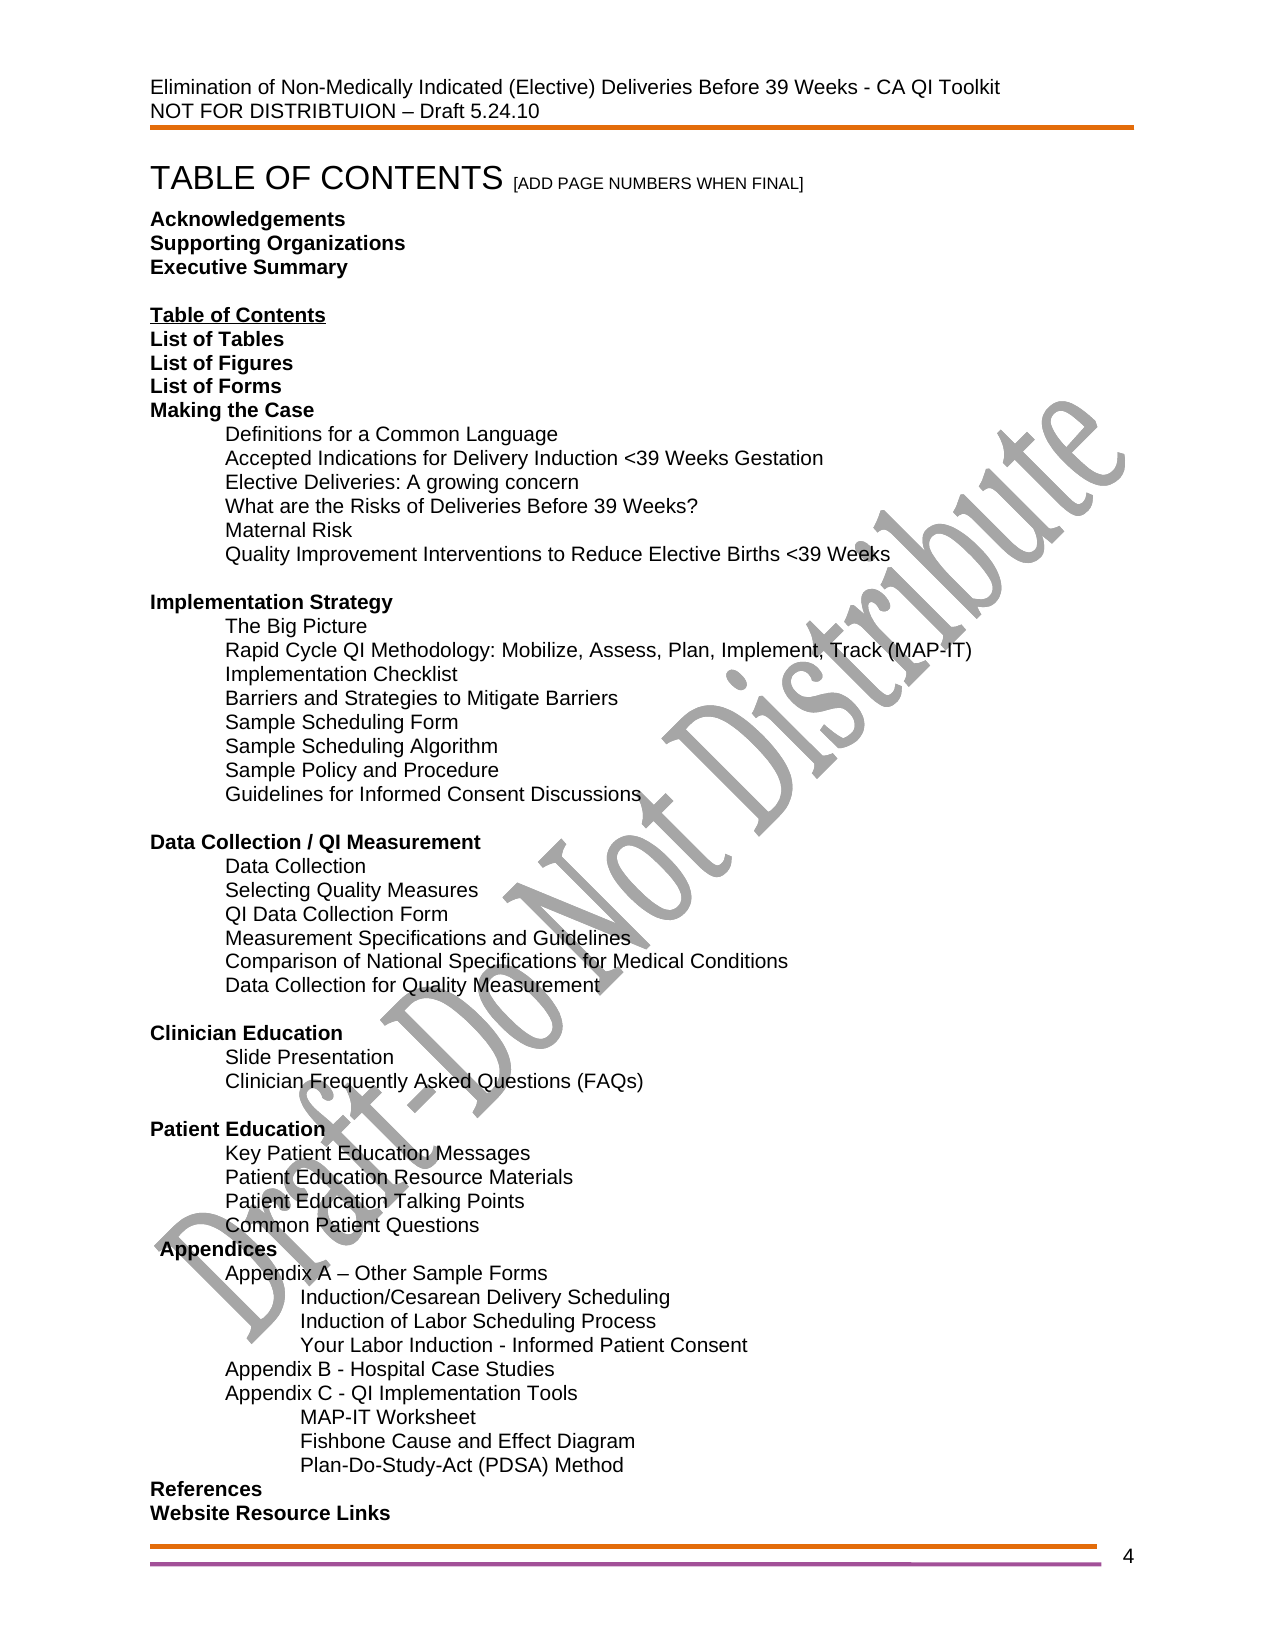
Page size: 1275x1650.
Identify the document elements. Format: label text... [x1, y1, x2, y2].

text Clinician Education [150, 1021, 1134, 1045]
text Data Collection for Quality Measurement [150, 973, 1134, 997]
text Appendix B - Hospital Case Studies [225, 1357, 1134, 1381]
text Your Labor Induction - Informed Patient Consent [225, 1333, 1134, 1357]
text List of Forms [150, 374, 1134, 398]
text Maternal Risk [150, 518, 1134, 542]
text Appendices [159, 1237, 1134, 1261]
text Implementation Strategy [150, 590, 1134, 614]
text Supporting Organizations [150, 231, 1134, 254]
text Clinician Frequently Asked Questions (FAQs) [225, 1069, 1134, 1093]
text Acknowledgements [150, 207, 1134, 231]
text Table of Contents [150, 302, 1134, 326]
text References [150, 1476, 1134, 1500]
text Making the Case [150, 398, 1134, 422]
text The Big Picture [159, 614, 1134, 638]
text QI Data Collection Form [150, 901, 1134, 925]
text Patient Education Resource Materials [225, 1165, 1134, 1189]
text Guidelines for Informed Consent Discussions [159, 782, 1134, 806]
text Sample Scheduling Algorithm [159, 734, 1134, 758]
text Induction of Labor Scheduling Process [225, 1309, 1134, 1333]
text Implementation Checklist [159, 662, 1134, 686]
text List of Figures [150, 350, 1134, 374]
text Definitions for a Common Language [150, 422, 1134, 446]
text TABLE OF CONTENTS [ADD PAGE NUMBERS WHEN FINAL] [150, 158, 1134, 197]
text Appendix C - QI Implementation Tools [225, 1381, 1134, 1404]
text Common Patient Questions [225, 1213, 1134, 1237]
text Sample Policy and Procedure [159, 758, 1134, 782]
text Rapid Cycle QI Methodology: Mobilize, Assess, Plan, Implement, Track (MAP-IT) [159, 638, 1134, 662]
text Key Patient Education Messages [225, 1141, 1134, 1165]
text Quality Improvement Interventions to Reduce Elective Births <39 Weeks [150, 542, 1134, 566]
text Website Resource Links [150, 1500, 1134, 1524]
text Comparison of National Specifications for Medical Conditions [150, 949, 1134, 973]
list Fishbone Cause and Effect Diagram [300, 1428, 1134, 1452]
text What are the Risks of Deliveries Before 39 Weeks? [150, 494, 1134, 518]
list MAP-IT Worksheet [300, 1404, 1134, 1428]
text Data Collection / QI Measurement [150, 829, 1134, 853]
text Slide Presentation [225, 1045, 1134, 1069]
text Measurement Specifications and Guidelines [150, 925, 1134, 949]
text Sample Scheduling Form [159, 710, 1134, 734]
text Accepted Indications for Delivery Induction <39 Weeks Gestation [150, 446, 1134, 470]
text Selecting Quality Measures [150, 877, 1134, 901]
text Appendix A – Other Sample Forms [150, 1261, 1134, 1285]
text Data Collection [150, 853, 1134, 877]
text Patient Education Talking Points [225, 1189, 1134, 1213]
text Elective Deliveries: A growing concern [150, 470, 1134, 494]
text Executive Summary [150, 254, 1134, 278]
text Barriers and Strategies to Mitigate Barriers [159, 686, 1134, 710]
text List of Tables [150, 326, 1134, 350]
text Plan-Do-Study-Act (PDSA) Method [300, 1452, 1134, 1476]
text Patient Education [150, 1117, 1134, 1141]
text Induction/Cesarean Delivery Scheduling [225, 1285, 1134, 1309]
